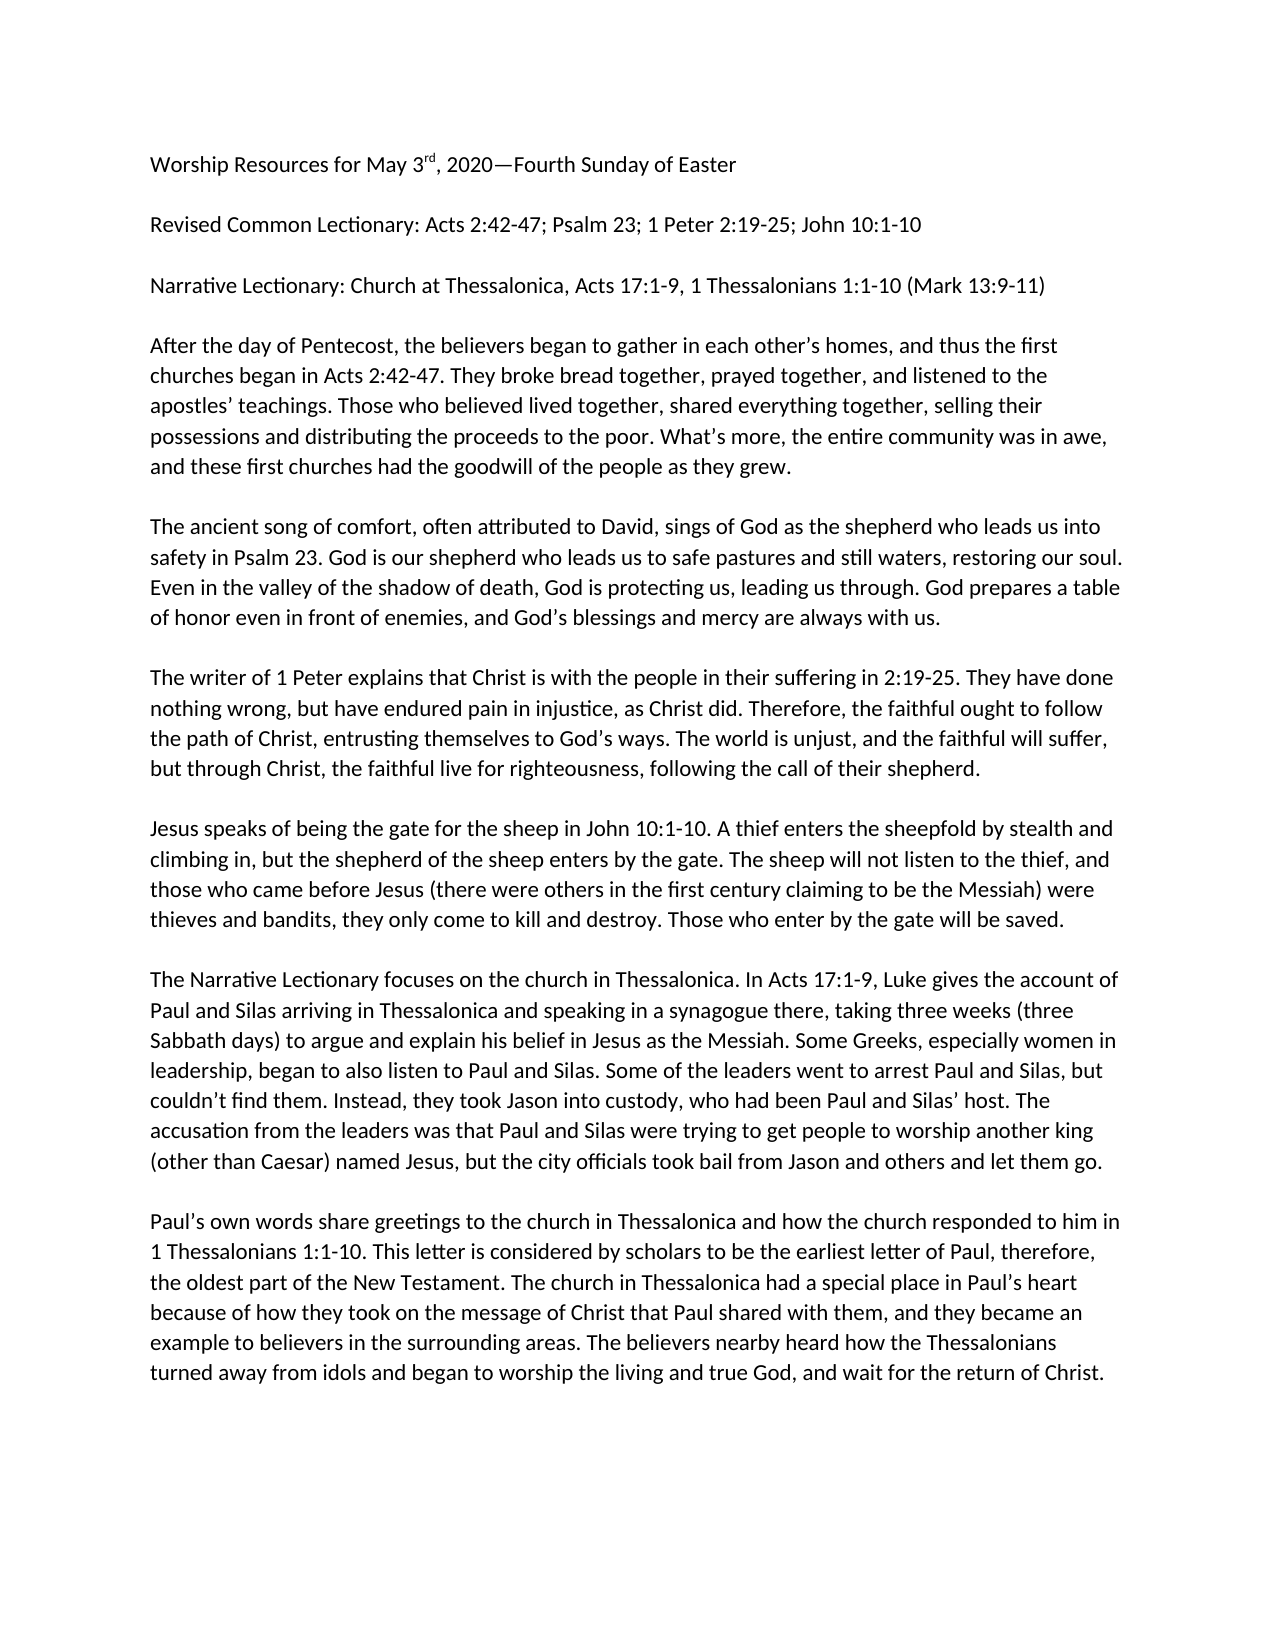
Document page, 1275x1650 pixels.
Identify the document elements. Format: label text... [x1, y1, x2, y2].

text Paul’s own words share greetings to the church in Thessalonica and how the church responded to him in 1 Thessalonians 1:1-10. This letter is considered by scholars to be the earliest letter of Paul, therefore, the oldest part of the New Testament. The church in Thessalonica had a special place in Paul’s heart because of how they took on the message of Christ that Paul shared with them, and they became an example to believers in the surrounding areas. The believers nearby heard how the Thessalonians turned away from idols and began to worship the living and true God, and wait for the return of Christ. [150, 1207, 1125, 1386]
text The ancient song of comfort, often attributed to David, sings of God as the shepherd who leads us into safety in Psalm 23. God is our shepherd who leads us to safe pastures and still waters, restoring our soul. Even in the valley of the shadow of death, God is protecting us, leading us through. God prepares a table of honor even in front of enemies, and God’s blessings and mercy are always with us. [150, 512, 1125, 631]
text Worship Resources for May 3rd, 2020—Fourth Sunday of Easter [150, 150, 1125, 178]
text Jesus speaks of being the gate for the sheep in John 10:1-10. A thief enters the sheepfold by stealth and climbing in, but the shepherd of the sheep enters by the gate. The sheep will not listen to the thief, and those who came before Jesus (there were others in the first century claiming to be the Messiah) were thieves and bandits, they only come to kill and destroy. Those who enter by the gate will be saved. [150, 814, 1125, 933]
text The Narrative Lectionary focuses on the church in Thessalonica. In Acts 17:1-9, Luke gives the account of Paul and Silas arriving in Thessalonica and speaking in a synagogue there, taking three weeks (three Sabbath days) to argue and explain his belief in Jesus as the Messiah. Some Greeks, especially women in leadership, began to also listen to Paul and Silas. Some of the leaders went to arrest Paul and Silas, but couldn’t find them. Instead, they took Jason into custody, who had been Paul and Silas’ host. The accusation from the leaders was that Paul and Silas were trying to get people to worship another king (other than Caesar) named Jesus, but the city officials took bail from Jason and others and let them go. [150, 966, 1125, 1175]
text The writer of 1 Peter explains that Christ is with the people in their suffering in 2:19-25. They have done nothing wrong, but have endured pain in injustice, as Christ did. Therefore, the faithful ought to follow the path of Christ, entrusting themselves to God’s ways. The world is unjust, and the faithful will suffer, but through Christ, the faithful live for righteousness, following the call of their shepherd. [150, 663, 1125, 782]
text After the day of Pentecost, the believers began to gather in each other’s homes, and thus the first churches began in Acts 2:42-47. They broke bread together, prayed together, and listened to the apostles’ teachings. Those who believed lived together, shared everything together, selling their possessions and distributing the proceeds to the poor. What’s more, the entire community was in awe, and these first churches had the goodwill of the people as they grew. [150, 331, 1125, 480]
text Revised Common Lectionary: Acts 2:42-47; Psalm 23; 1 Peter 2:19-25; John 10:1-10 [150, 210, 1125, 238]
text Narrative Lectionary: Church at Thessalonica, Acts 17:1-9, 1 Thessalonians 1:1-10 (Mark 13:9-11) [150, 271, 1125, 299]
